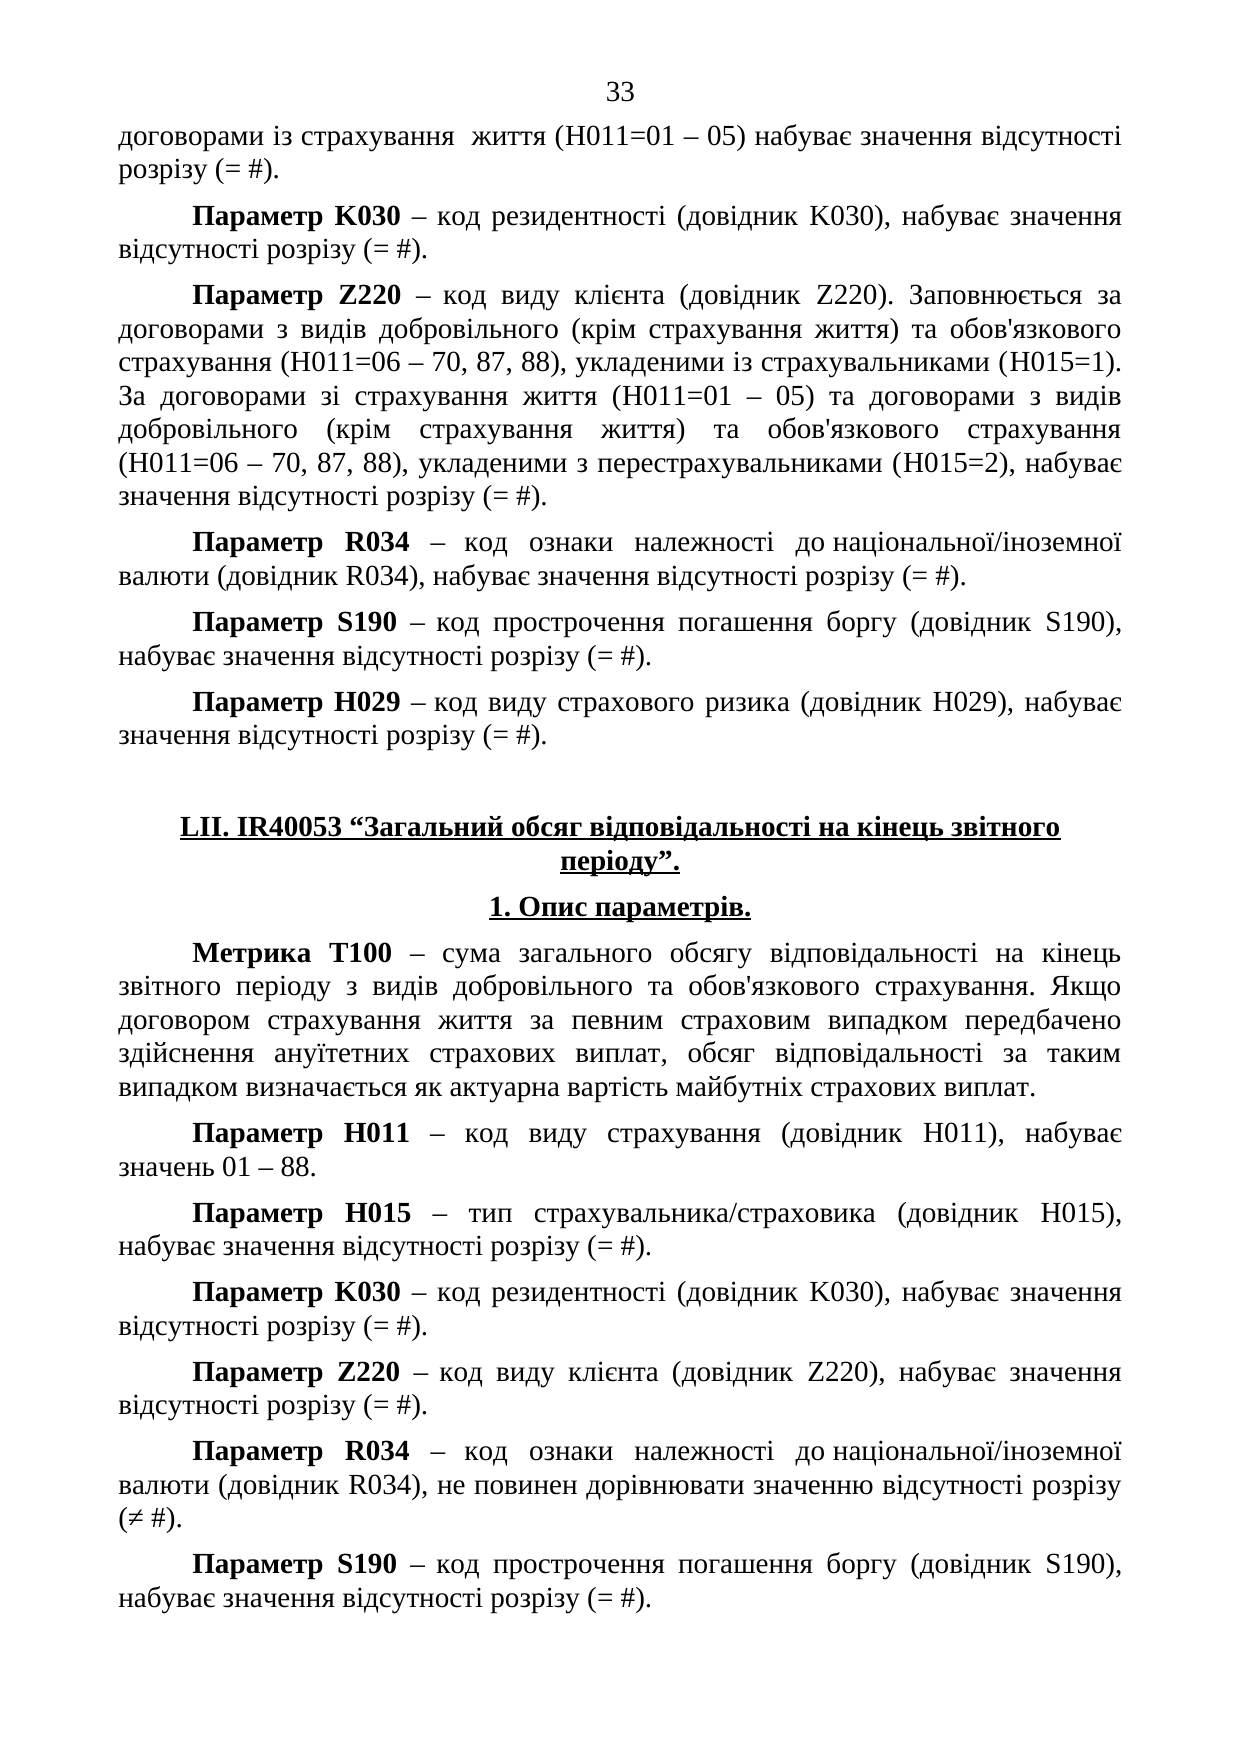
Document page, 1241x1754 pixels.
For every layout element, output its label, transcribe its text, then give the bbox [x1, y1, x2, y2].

text Параметр H015 – тип страхувальника/страховика (довідник H015), набуває значення відсутності розрізу (= #). [118, 1195, 1122, 1262]
text Параметр H029 – код виду страхового ризика (довідник H029), набуває значення відсутності розрізу (= #). [118, 684, 1122, 751]
text Параметр K030 – код резидентності (довідник K030), набуває значення відсутності розрізу (= #). [118, 1274, 1122, 1341]
list Параметр S190 – код прострочення погашення боргу (довідник S190), набуває значення відсутності розрізу (= #). [118, 1547, 1122, 1614]
list LII. IR40053 “Загальний обсяг відповідальності на кінець звітного періоду”. [118, 809, 1122, 876]
text 1. Опис параметрів. [118, 889, 1122, 922]
text Параметр Z220 – код виду клієнта (довідник Z220). Заповнюється за договорами з видів добровільного (крім страхування життя) та обов'язкового страхування (H011=06 – 70, 87, 88), укладеними із страхувальниками (H015=1). За договорами зі страхування життя (H011=01 – 05) та договорами з видів добровільного (крім страхування життя) та обов'язкового страхування (H011=06 – 70, 87, 88), укладеними з перестрахувальниками (H015=2), набуває значення відсутності розрізу (= #). [118, 277, 1122, 512]
list Параметр R034 – код ознаки належності до національної/іноземної валюти (довідник R034), не повинен дорівнювати значенню відсутності розрізу (≠ #). [118, 1433, 1122, 1534]
text Параметр S190 – код прострочення погашення боргу (довідник S190), набуває значення відсутності розрізу (= #). [118, 604, 1122, 671]
text Параметр H011 – код виду страхування (довідник H011), набуває значень 01 – 88. [118, 1115, 1122, 1182]
text Параметр K030 – код резидентності (довідник K030), набуває значення відсутності розрізу (= #). [118, 198, 1122, 265]
text Метрика T100 – сума загального обсягу відповідальності на кінець звітного періоду з видів добровільного та обов'язкового страхування. Якщо договором страхування життя за певним страховим випадком передбачено здійснення ануїтетних страхових виплат, обсяг відповідальності за таким випадком визначається як актуарна вартість майбутніх страхових виплат. [118, 935, 1122, 1103]
text Параметр R034 – код ознаки належності до національної/іноземної валюти (довідник R034), набуває значення відсутності розрізу (= #). [118, 524, 1122, 592]
text Параметр Z220 – код виду клієнта (довідник Z220), набуває значення відсутності розрізу (= #). [118, 1354, 1122, 1421]
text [118, 118, 1122, 185]
